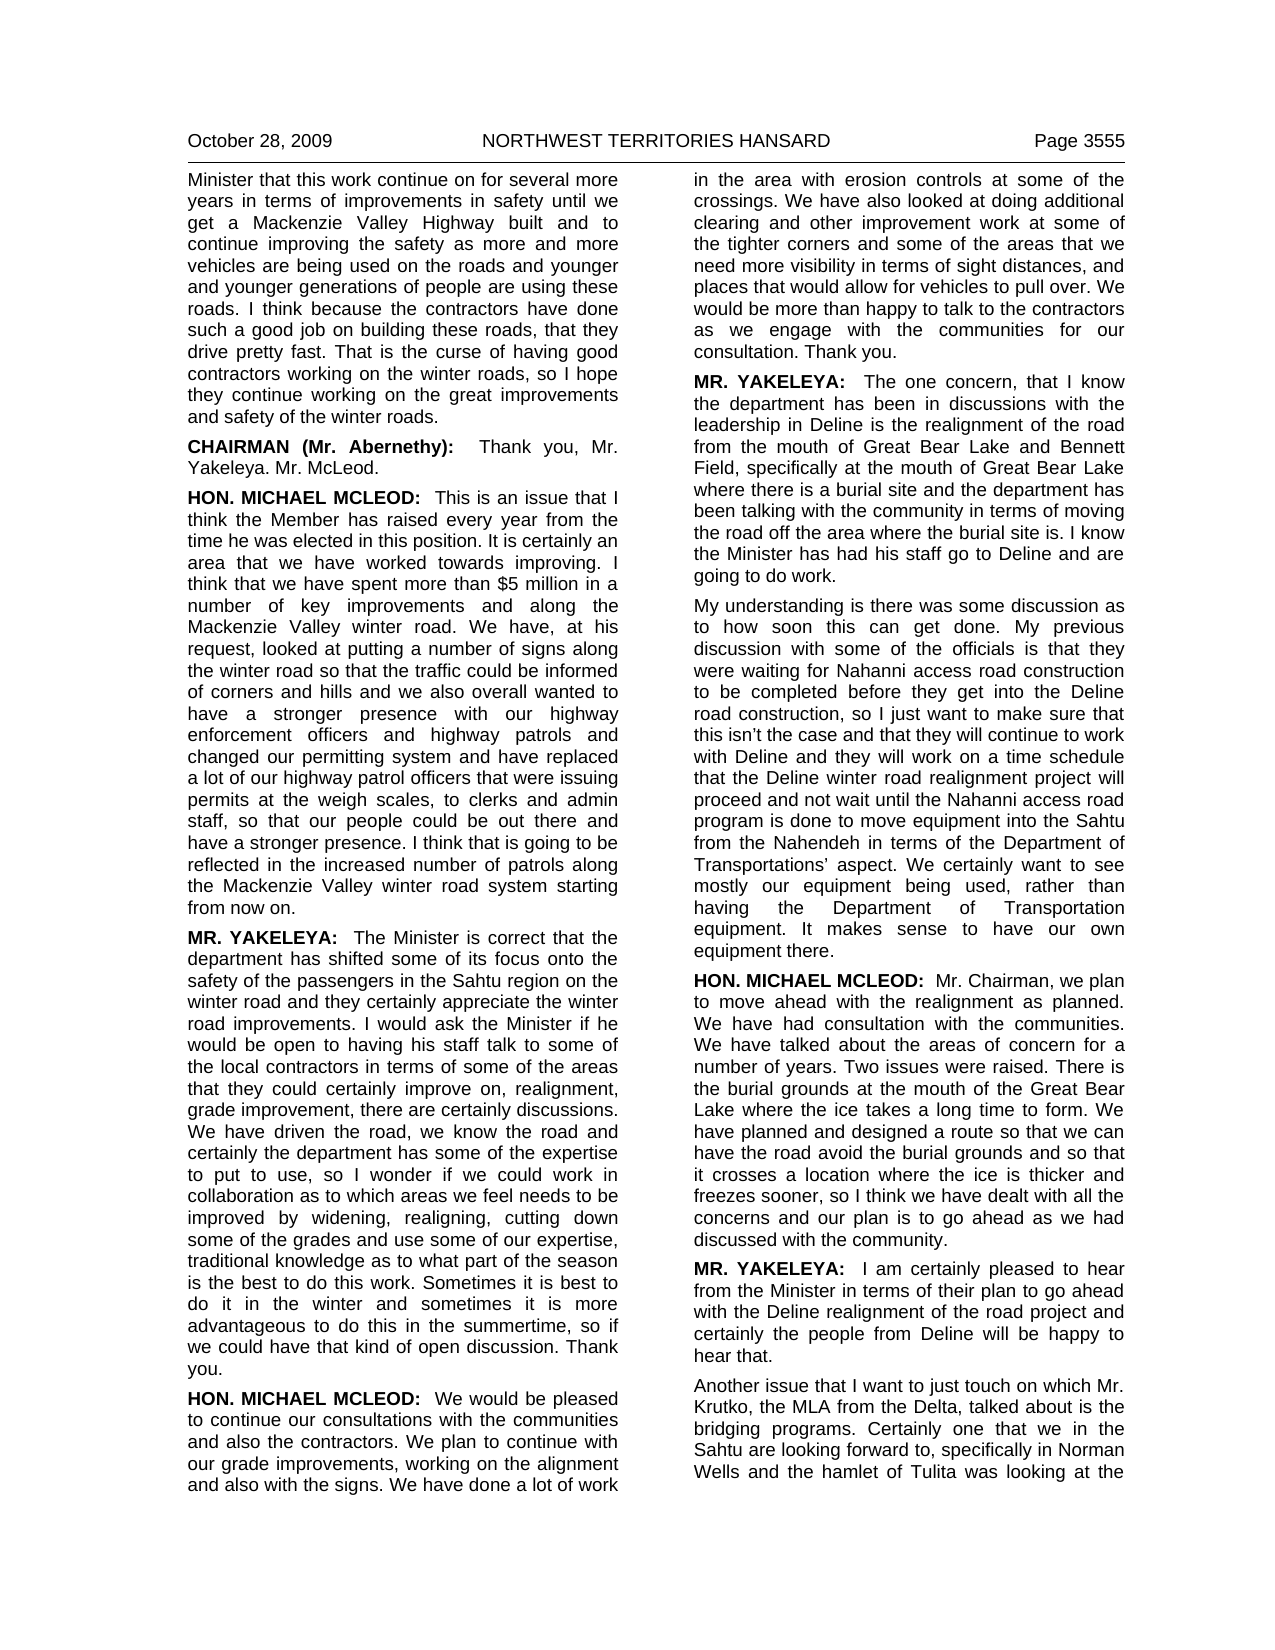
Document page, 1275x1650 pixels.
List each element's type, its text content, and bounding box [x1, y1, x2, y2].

text CHAIRMAN (Mr. Abernethy): Thank you, Mr. Yakeleya. Mr. McLeod. [187, 435, 619, 478]
text HON. MICHAEL MCLEOD: We would be pleased to continue our consultations with the communities and also the contractors. We plan to continue with our grade improvements, working on the alignment and also with the signs. We have done a lot of work in the area with erosion controls at some of the crossings. We have also looked at doing additional clearing and other improvement work at some of the tighter corners and some of the areas that we need more visibility in terms of sight distances, and places that would allow for vehicles to pull over. We would be more than happy to talk to the contractors as we engage with the communities for our consultation. Thank you. [694, 168, 1125, 362]
text My understanding is there was some discussion as to how soon this can get done. My previous discussion with some of the officials is that they were waiting for Nahanni access road construction to be completed before they get into the Deline road construction, so I just want to make sure that this isn’t the case and that they will continue to work with Deline and they will work on a time schedule that the Deline winter road realignment project will proceed and not wait until the Nahanni access road program is done to move equipment into the Sahtu from the Nahendeh in terms of the Department of Transportations’ aspect. We certainly want to see mostly our equipment being used, rather than having the Department of Transportation equipment. It makes sense to have our own equipment there. [694, 595, 1125, 961]
text MR. YAKELEYA: The one concern, that I know the department has been in discussions with the leadership in Deline is the realignment of the road from the mouth of Great Bear Lake and Bennett Field, specifically at the mouth of Great Bear Lake where there is a burial site and the department has been talking with the community in terms of moving the road off the area where the burial site is. I know the Minister has had his staff go to Deline and are going to do work. [694, 371, 1125, 586]
text HON. MICHAEL MCLEOD: This is an issue that I think the Member has raised every year from the time he was elected in this position. It is certainly an area that we have worked towards improving. I think that we have spent more than $5 million in a number of key improvements and along the Mackenzie Valley winter road. We have, at his request, looked at putting a number of signs along the winter road so that the traffic could be informed of corners and hills and we also overall wanted to have a stronger presence with our highway enforcement officers and highway patrols and changed our permitting system and have replaced a lot of our highway patrol officers that were issuing permits at the weigh scales, to clerks and admin staff, so that our people could be out there and have a stronger presence. I think that is going to be reflected in the increased number of patrols along the Mackenzie Valley winter road system starting from now on. [187, 487, 619, 918]
text HON. MICHAEL MCLEOD: We would be pleased to continue our consultations with the communities and also the contractors. We plan to continue with our grade improvements, working on the alignment and also with the signs. We have done a lot of work in the area with erosion controls at some of the crossings. We have also looked at doing additional clearing and other improvement work at some of the tighter corners and some of the areas that we need more visibility in terms of sight distances, and places that would allow for vehicles to pull over. We would be more than happy to talk to the contractors as we engage with the communities for our consultation. Thank you. [187, 1388, 619, 1495]
text HON. MICHAEL MCLEOD: Mr. Chairman, we plan to move ahead with the realignment as planned. We have had consultation with the communities. We have talked about the areas of concern for a number of years. Two issues were raised. There is the burial grounds at the mouth of the Great Bear Lake where the ice takes a long time to form. We have planned and designed a route so that we can have the road avoid the burial grounds and so that it crosses a location where the ice is thicker and freezes sooner, so I think we have dealt with all the concerns and our plan is to go ahead as we had discussed with the community. [694, 969, 1125, 1250]
text MR. YAKELEYA: The Minister is correct that the department has shifted some of its focus onto the safety of the passengers in the Sahtu region on the winter road and they certainly appreciate the winter road improvements. I would ask the Minister if he would be open to having his staff talk to some of the local contractors in terms of some of the areas that they could certainly improve on, realignment, grade improvement, there are certainly discussions. We have driven the road, we know the road and certainly the department has some of the expertise to put to use, so I wonder if we could work in collaboration as to which areas we feel needs to be improved by widening, realigning, cutting down some of the grades and use some of our expertise, traditional knowledge as to what part of the season is the best to do this work. Sometimes it is best to do it in the winter and sometimes it is more advantageous to do this in the summertime, so if we could have that kind of open discussion. Thank you. [187, 926, 619, 1379]
text MR. YAKELEYA: I am certainly pleased to hear from the Minister in terms of their plan to go ahead with the Deline realignment of the road project and certainly the people from Deline will be happy to hear that. [694, 1258, 1125, 1366]
